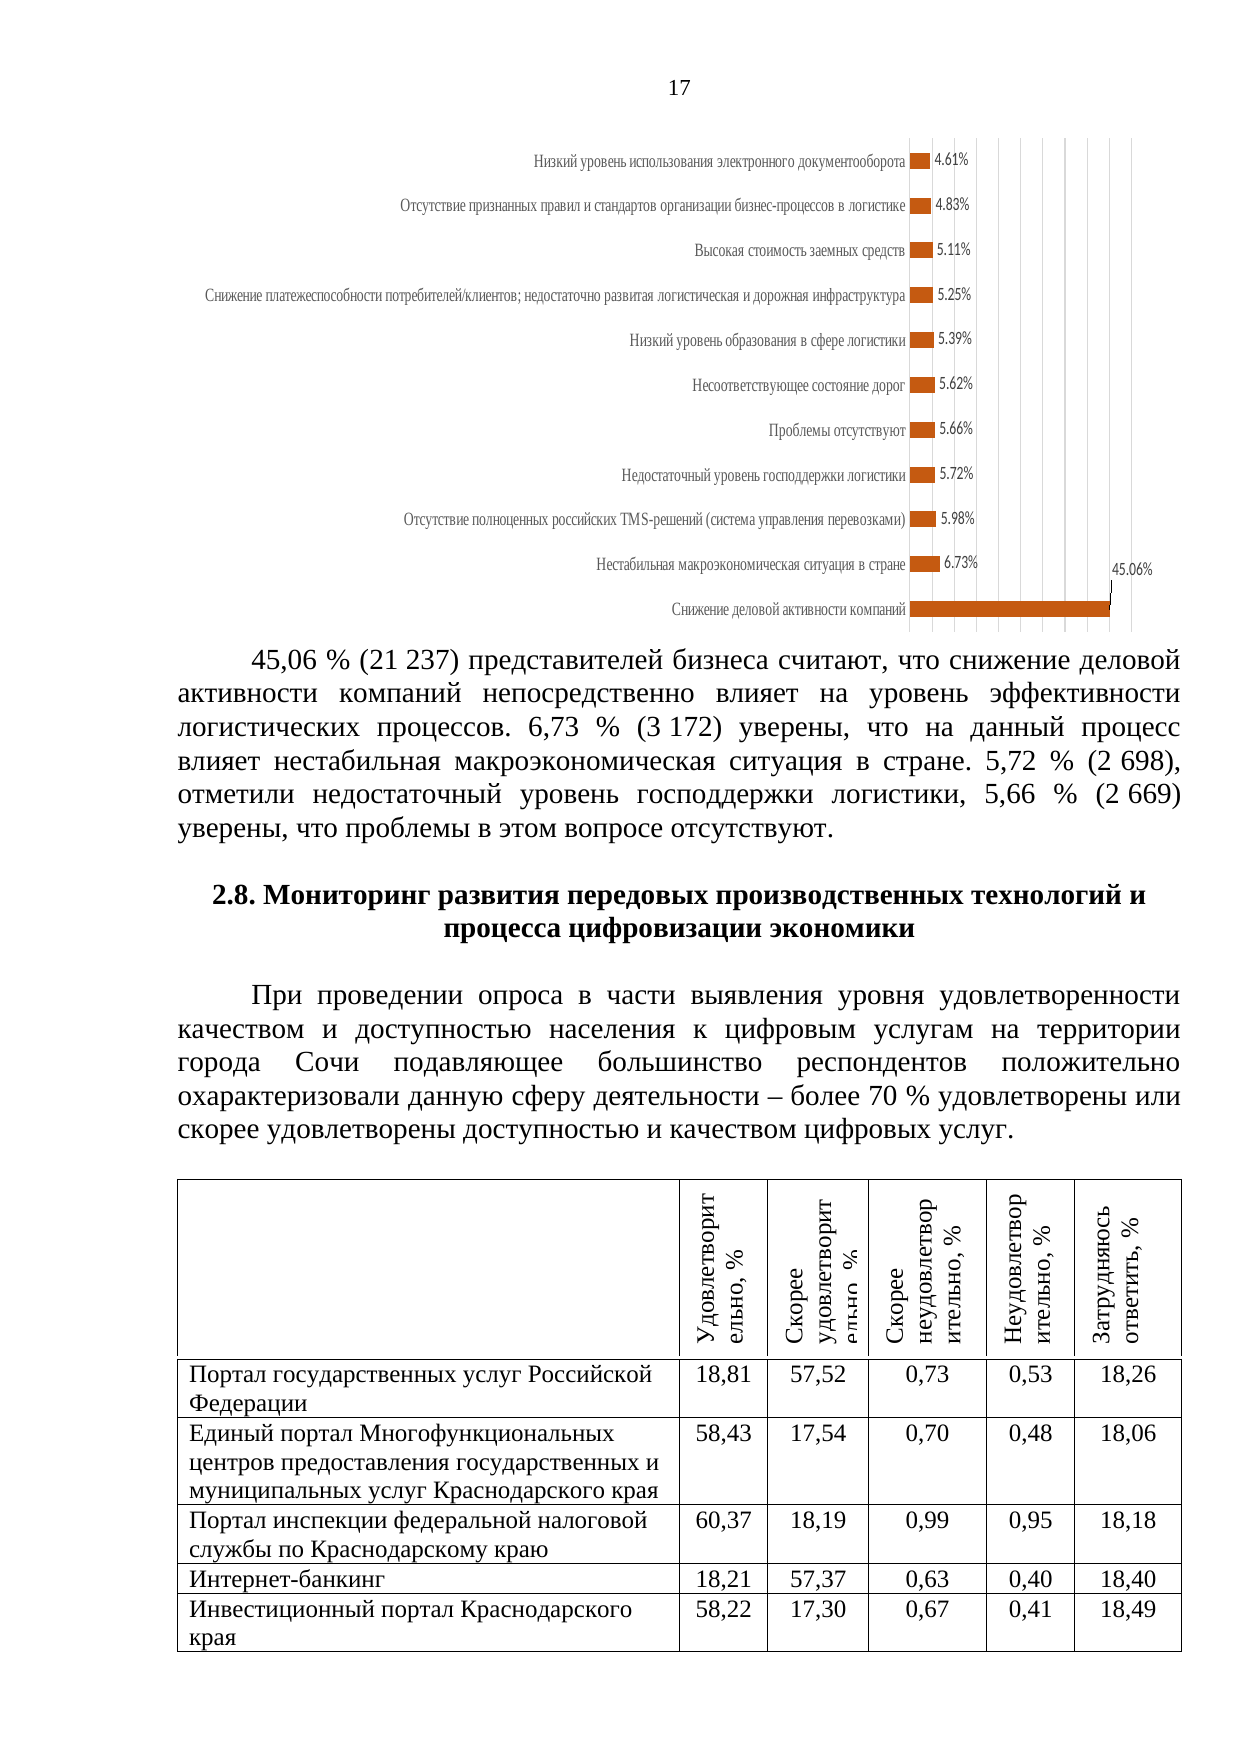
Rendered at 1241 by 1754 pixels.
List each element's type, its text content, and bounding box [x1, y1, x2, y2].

table_cell 60,37 [680, 1505, 767, 1563]
table_cell 0,40 [987, 1564, 1074, 1593]
table_header [178, 1180, 679, 1356]
text 45,06 % (21 237) представителей бизнеса считают, что снижение деловой активности компаний непосредственно влияет на уровень эффективности логистических процессов. 6,73 % (3 172) уверены, что на данный процесс влияет нестабильная макроэкономическая ситуация в стране. 5,72 % (2 698), отметили недостаточный уровень господдержки логистики, 5,66 % (2 669) уверены, что проблемы в этом вопросе отсутствуют. [177, 642, 1181, 843]
table_cell 0,99 [869, 1505, 986, 1563]
table_cell 18,49 [1075, 1594, 1181, 1651]
table_cell Единый портал Многофункциональных центров предоставления государственных и муниципальных услуг Краснодарского края [178, 1418, 679, 1504]
table_header Затрудняюсь ответить, % [1075, 1180, 1181, 1356]
table_cell 0,95 [987, 1505, 1074, 1563]
table_cell Инвестиционный портал Краснодарского края [178, 1594, 679, 1651]
text При проведении опроса в части выявления уровня удовлетворенности качеством и доступностью населения к цифровым услугам на территории города Сочи подавляющее большинство респондентов положительно охарактеризовали данную сферу деятельности – более 70 % удовлетворены или скорее удовлетворены доступностью и качеством цифровых услуг. [177, 977, 1181, 1145]
table_header 0,73 [869, 1360, 986, 1417]
table_cell 17,30 [768, 1594, 868, 1651]
table_cell 17,54 [768, 1418, 868, 1504]
table_header Портал государственных услуг Российской Федерации [178, 1360, 679, 1417]
table_cell 0,70 [869, 1418, 986, 1504]
table_header 18,81 [680, 1360, 767, 1417]
table_cell 57,37 [768, 1564, 868, 1593]
table_cell 18,40 [1075, 1564, 1181, 1593]
table_cell Интернет-банкинг [178, 1564, 679, 1593]
table_cell 18,18 [1075, 1505, 1181, 1563]
table_cell 18,19 [768, 1505, 868, 1563]
table_header Неудовлетворительно, % [987, 1180, 1074, 1356]
table_header Удовлетворительно, % [680, 1180, 767, 1356]
table_header 0,53 [987, 1360, 1074, 1417]
table_cell 58,22 [680, 1594, 767, 1651]
table_cell 18,06 [1075, 1418, 1181, 1504]
table_cell 0,67 [869, 1594, 986, 1651]
table_cell 0,63 [869, 1564, 986, 1593]
table_header 57,52 [768, 1360, 868, 1417]
table_cell 58,43 [680, 1418, 767, 1504]
table_cell 18,21 [680, 1564, 767, 1593]
table_cell 0,41 [987, 1594, 1074, 1651]
table_cell Портал инспекции федеральной налоговой службы по Краснодарскому краю [178, 1505, 679, 1563]
table_header Скорее неудовлетворительно, % [869, 1180, 986, 1356]
text 2.8. Мониторинг развития передовых производственных технологий и процесса цифровизации экономики [177, 877, 1181, 944]
table_cell 0,48 [987, 1418, 1074, 1504]
table_header 18,26 [1075, 1360, 1181, 1417]
table_header Скорее удовлетворительно, % [768, 1180, 868, 1356]
